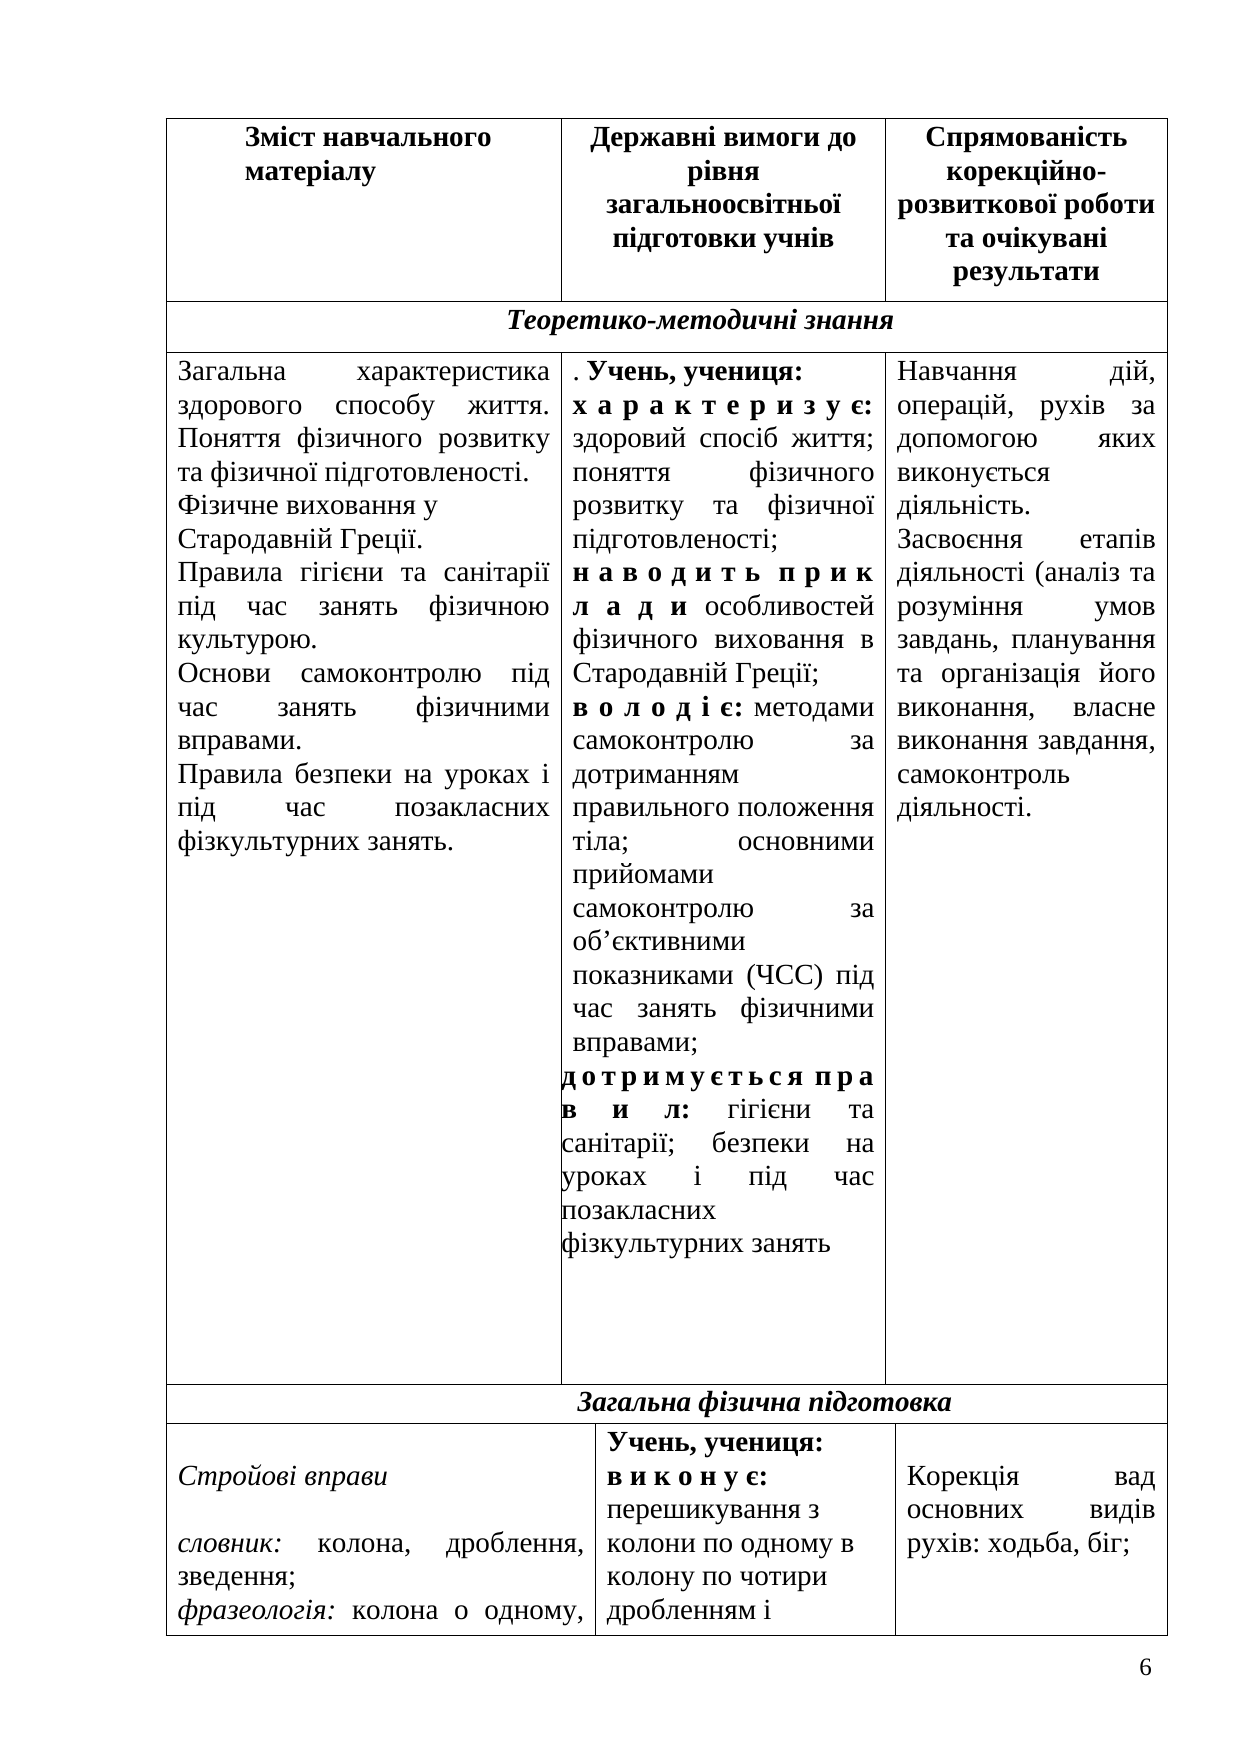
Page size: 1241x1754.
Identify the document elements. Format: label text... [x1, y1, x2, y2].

table_header Спрямованість корекційно-розвиткової роботи та очікувані результати [886, 119, 1167, 301]
table_cell Загальна фізична підготовка [167, 1385, 1167, 1423]
table_header [167, 119, 233, 301]
table_cell Навчання дій, операцій, рухів за допомогою яких виконується діяльність. Засвоєння етапів діяльності (аналіз та розуміння умов завдань, планування та організація його виконання, власне виконання завдання, самоконтроль діяльності. [886, 353, 1167, 1383]
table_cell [596, 1424, 895, 1635]
table_cell Загальна характеристика здорового способу життя. Поняття фізичного розвитку та фізичної підготовленості. Фізичне виховання у Стародавній Греції. Правила гігієни та санітарії під час занять фізичною культурою. Основи самоконтролю під час занять фізичними вправами. Правила безпеки на уроках і під час позакласних фізкультурних занять. [167, 353, 561, 1383]
table_cell [167, 302, 233, 352]
table_header Державні вимоги до рівня загальноосвітньої підготовки учнів [562, 119, 885, 301]
table_cell Теоретико-методичні знання [233, 302, 1167, 352]
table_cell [896, 1424, 1167, 1635]
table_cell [167, 1424, 595, 1635]
table_header Зміст навчального матеріалу [233, 119, 561, 301]
table_cell . Учень, учениця: х а р а к т е р и з у є: здоровий спосіб життя; поняття фізичного розвитку та фізичної підготовленості; н а в о д и т ь п р и к л а д и особливостей фізичного виховання в Стародавній Греції; в о л о д і є: методами самоконтролю за дотриманням правильного положення тіла; основними прийомами самоконтролю за об’єктивними показниками (ЧСС) під час занять фізичними вправами; д о т р и м у є т ь с я п р а в и л: гігієни та санітарії; безпеки на уроках і під час позакласних фізкультурних занять [562, 353, 885, 1383]
